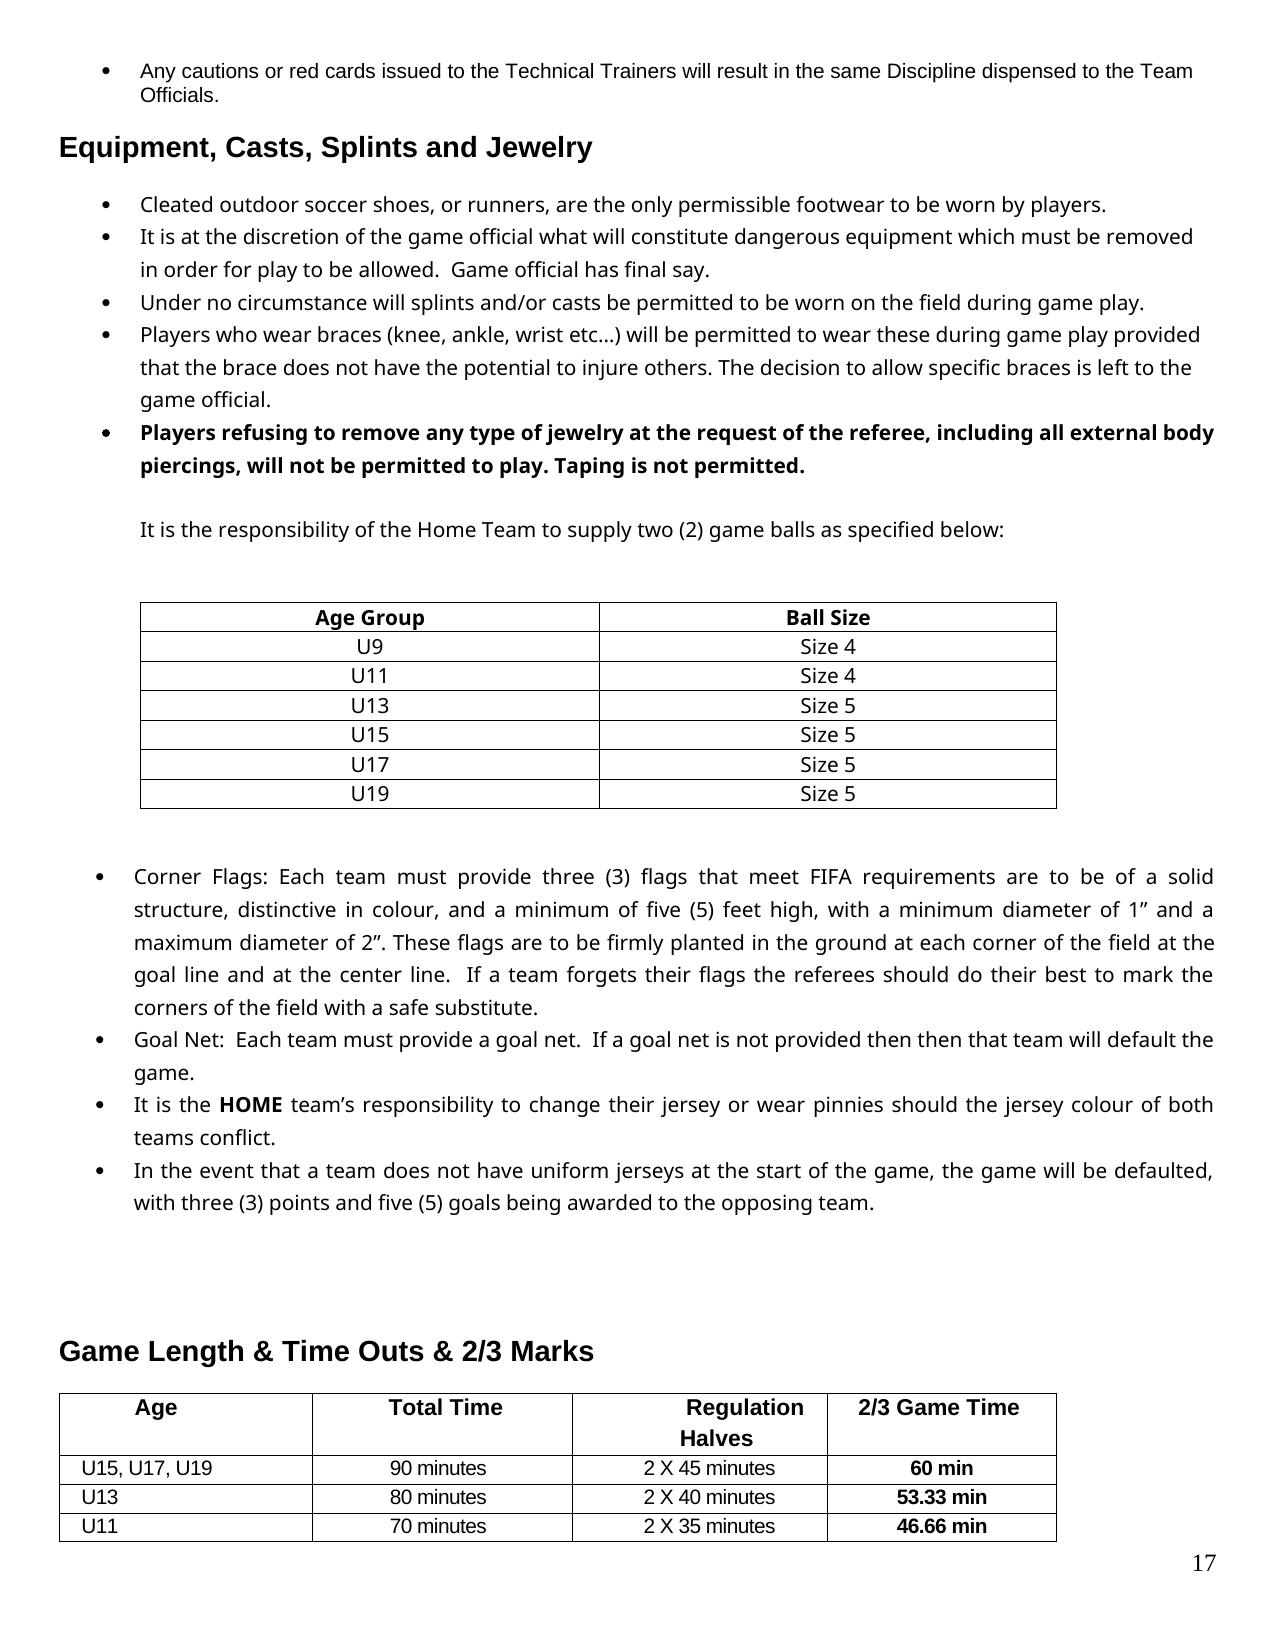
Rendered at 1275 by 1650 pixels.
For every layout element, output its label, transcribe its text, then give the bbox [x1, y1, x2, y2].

table_cell U13 [60, 1485, 312, 1512]
table_cell 46.66 min [828, 1514, 1056, 1541]
table_cell Size 4 [600, 632, 1056, 661]
table_cell U17 [141, 750, 599, 778]
table_cell U11 [141, 662, 599, 690]
table_header Age Group [141, 603, 599, 631]
table_cell 2 X 40 minutes [573, 1485, 827, 1512]
list It is the HOME team’s responsibility to change their jersey or wear pinnies should the jersey colour of both teams conflict. [96, 1091, 1216, 1152]
table_cell Size 5 [600, 750, 1056, 778]
table_cell 60 min [828, 1456, 1056, 1483]
table_cell 70 minutes [313, 1514, 572, 1541]
table_cell U19 [141, 780, 599, 808]
list Under no circumstance will splints and/or casts be permitted to be worn on the field during game play. [102, 288, 1216, 316]
table_header 2/3 Game Time [828, 1394, 1056, 1455]
table_header Total Time [313, 1394, 572, 1455]
text Game Length & Time Outs & 2/3 Marks [58, 1334, 1216, 1367]
table_cell Size 5 [600, 721, 1056, 749]
table_cell U15 [141, 721, 599, 749]
table_cell Size 5 [600, 780, 1056, 808]
table_header Age [60, 1394, 312, 1455]
table_cell Size 4 [600, 662, 1056, 690]
list Players refusing to remove any type of jewelry at the request of the referee, including all external body piercings, will not be permitted to play. Taping is not permitted. [102, 418, 1216, 511]
table_cell U13 [141, 691, 599, 719]
list In the event that a team does not have uniform jerseys at the start of the game, the game will be defaulted, with three (3) points and five (5) goals being awarded to the opposing team. [96, 1156, 1216, 1217]
table_header Ball Size [600, 603, 1056, 631]
table_cell U9 [141, 632, 599, 661]
text Equipment, Casts, Splints and Jewelry [58, 131, 1216, 164]
list Corner Flags: Each team must provide three (3) flags that meet FIFA requirements are to be of a solid structure, distinctive in colour, and a minimum of five (5) feet high, with a minimum diameter of 1” and a maximum diameter of 2”. These flags are to be firmly planted in the ground at each corner of the field at the goal line and at the center line. If a team forgets their flags the referees should do their best to mark the corners of the field with a safe substitute. [96, 862, 1216, 1021]
table_cell Size 5 [600, 691, 1056, 719]
table_cell 80 minutes [313, 1485, 572, 1512]
table_cell 90 minutes [313, 1456, 572, 1483]
list Players who wear braces (knee, ankle, wrist etc…) will be permitted to wear these during game play provided that the brace does not have the potential to injure others. The decision to allow specific braces is left to the game official. [102, 320, 1216, 414]
list Any cautions or red cards issued to the Technical Trainers will result in the same Discipline dispensed to the Team Officials. [102, 58, 1216, 107]
table_cell 2 X 35 minutes [573, 1514, 827, 1541]
table_cell 53.33 min [828, 1485, 1056, 1512]
table_header Regulation Halves [573, 1394, 827, 1455]
list Goal Net: Each team must provide a goal net. If a goal net is not provided then then that team will default the game. [96, 1025, 1216, 1086]
table_cell U15, U17, U19 [60, 1456, 312, 1483]
table_cell U11 [60, 1514, 312, 1541]
table_cell 2 X 45 minutes [573, 1456, 827, 1483]
list It is the responsibility of the Home Team to supply two (2) game balls as specified below: [140, 516, 1216, 544]
list It is at the discretion of the game official what will constitute dangerous equipment which must be removed in order for play to be allowed. Game official has final say. [102, 222, 1216, 283]
list Cleated outdoor soccer shoes, or runners, are the only permissible footwear to be worn by players. [102, 190, 1216, 218]
